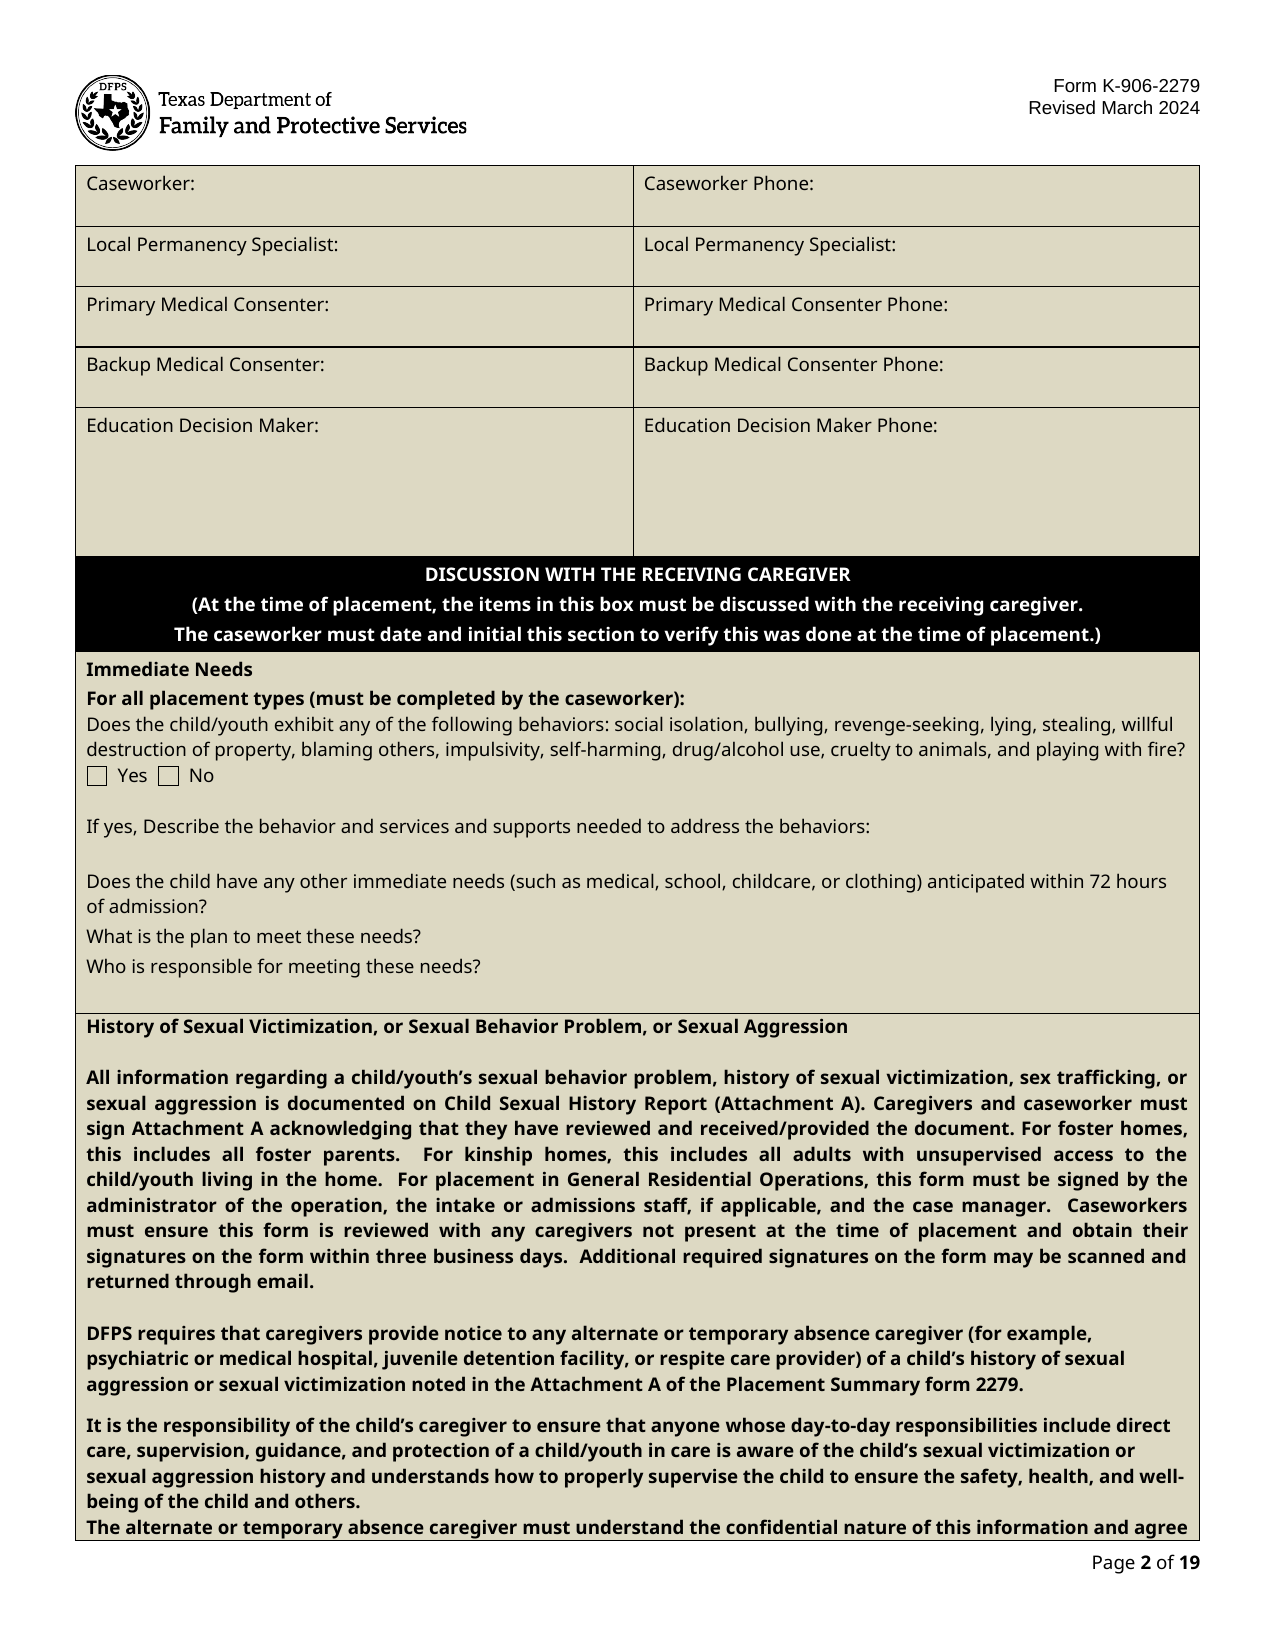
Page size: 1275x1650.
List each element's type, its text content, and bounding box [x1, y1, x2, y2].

table_cell Primary Medical Consenter: [76, 287, 633, 346]
table_cell DISCUSSION WITH THE RECEIVING CAREGIVER (At the time of placement, the items in this box must be discussed with the receiving caregiver. The caseworker must date and initial this section to verify this was done at the time of placement.) [76, 558, 1199, 651]
table_cell Backup Medical Consenter: [76, 348, 633, 407]
table_cell Local Permanency Specialist: [76, 227, 633, 286]
picture [75, 75, 467, 151]
table_cell Primary Medical Consenter Phone: [634, 287, 1199, 346]
table_cell Caseworker Phone: [634, 166, 1199, 226]
table_cell Local Permanency Specialist: [634, 227, 1199, 286]
table_cell Caseworker: [76, 166, 633, 226]
table_cell Education Decision Maker Phone: [634, 408, 1199, 556]
table_cell Immediate Needs For all placement types (must be completed by the caseworker): Does the child/youth exhibit any of the following behaviors: social isolation, bullying, revenge-seeking, lying, stealing, willful destruction of property, blaming others, impulsivity, self-harming, drug/alcohol use, cruelty to animals, and playing with fire? Yes No If yes, Describe the behavior and services and supports needed to address the behaviors: Does the child have any other immediate needs (such as medical, school, childcare, or clothing) anticipated within 72 hours of admission? What is the plan to meet these needs? Who is responsible for meeting these needs? [76, 652, 1199, 1013]
table_cell Education Decision Maker: [76, 408, 633, 556]
table_cell Backup Medical Consenter Phone: [634, 348, 1199, 407]
